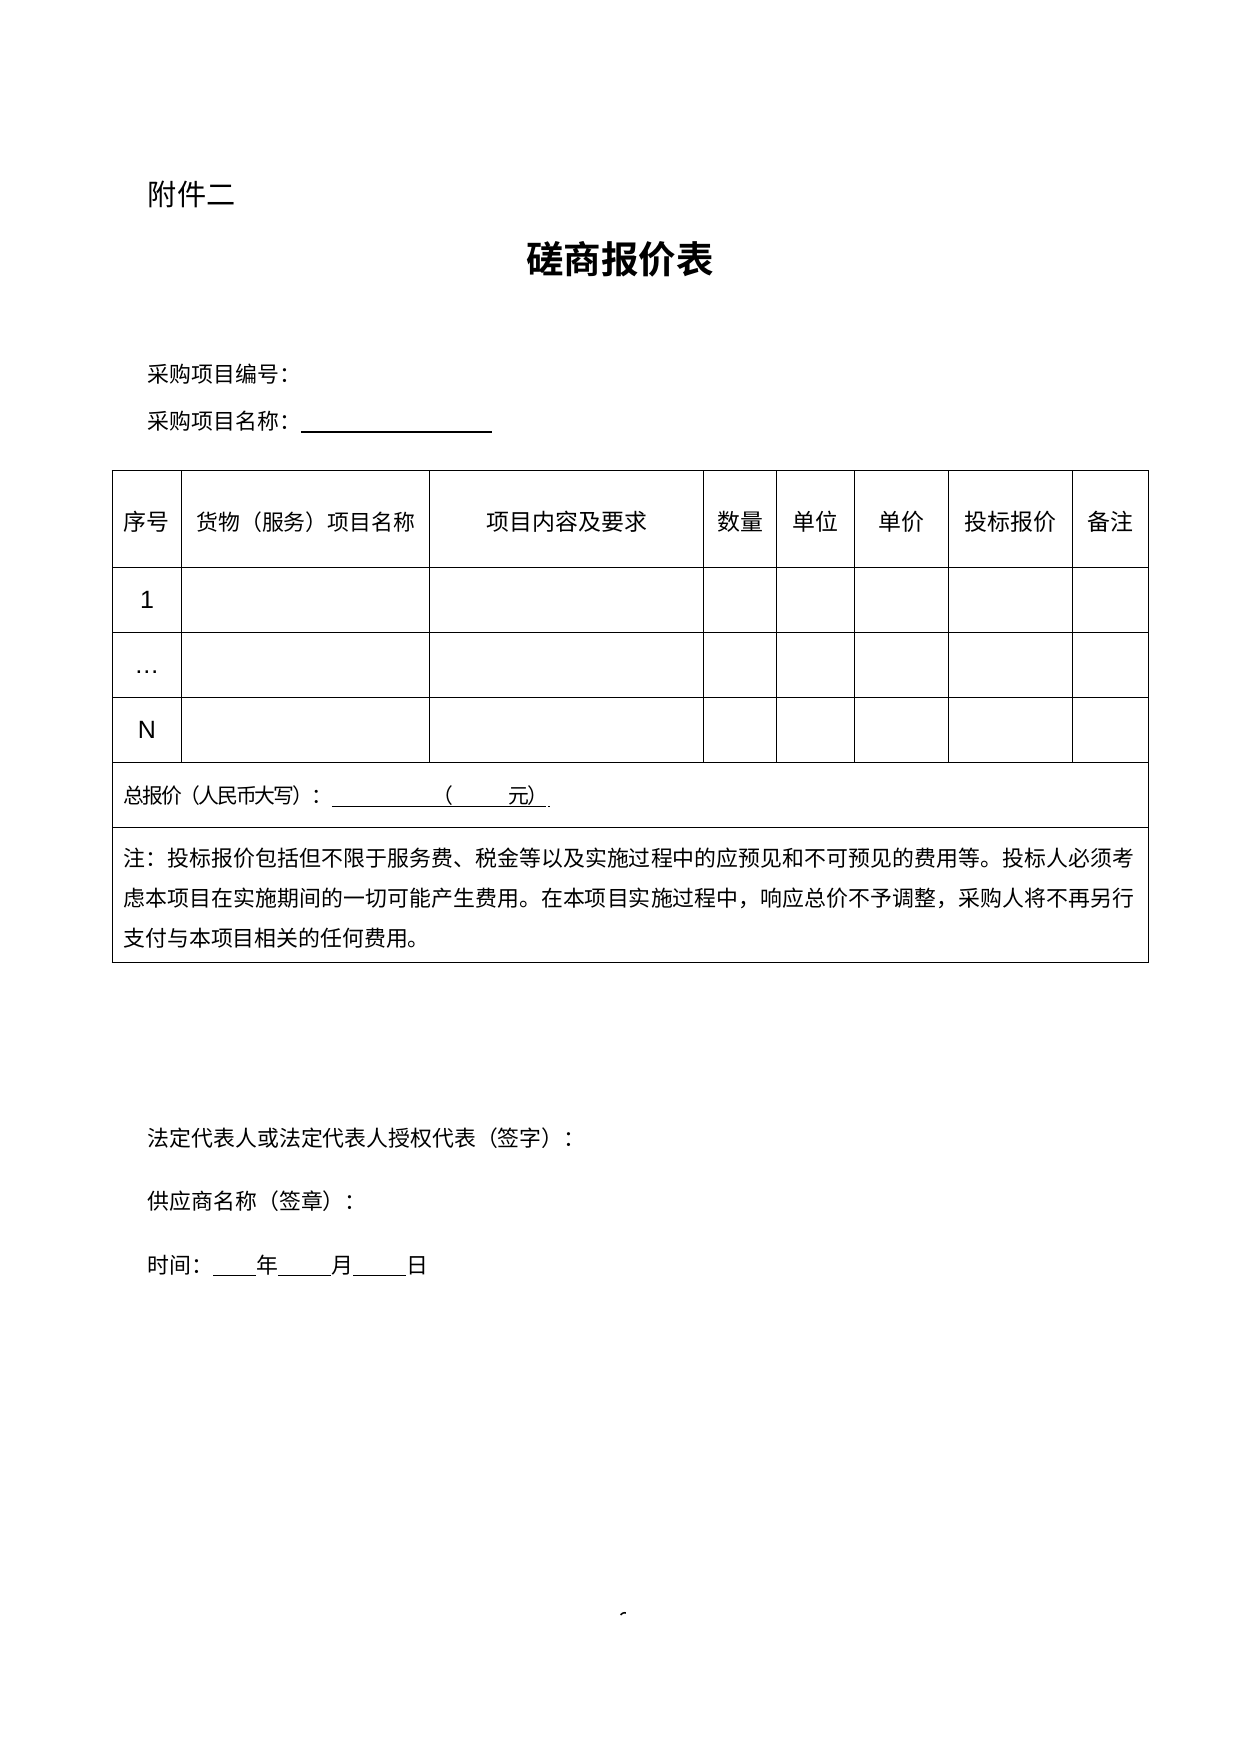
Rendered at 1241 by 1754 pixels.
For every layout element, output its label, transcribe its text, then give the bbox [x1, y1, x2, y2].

table_cell [430, 568, 703, 632]
table_header 投标报价 [949, 471, 1072, 567]
table_header 单位 [777, 471, 854, 567]
text 磋商报价表 [526, 229, 1155, 284]
table_header 货物（服务）项目名称 [182, 471, 429, 567]
table_cell [777, 633, 854, 697]
table_cell [430, 633, 703, 697]
table_cell [777, 698, 854, 762]
table_cell 1 [113, 568, 181, 632]
table_cell [949, 698, 1072, 762]
subtitle 附件二 [148, 171, 239, 213]
table_cell [704, 568, 776, 632]
table_cell [855, 568, 948, 632]
text 供应商名称（签章）： [148, 1184, 1155, 1216]
table_cell [1073, 633, 1148, 697]
table_cell [1073, 568, 1148, 632]
text 法定代表人或法定代表人授权代表（签字）： [148, 1121, 1155, 1153]
table_cell 总报价（人民币大写）： （ 元） [113, 763, 1148, 827]
table_cell [777, 568, 854, 632]
table_cell [430, 698, 703, 762]
table_cell [949, 633, 1072, 697]
table_cell [855, 633, 948, 697]
text 采购项目名称： [148, 404, 1155, 436]
table_cell [949, 568, 1072, 632]
table_header 备注 [1073, 471, 1148, 567]
table_cell [704, 633, 776, 697]
text 采购项目编号： [148, 357, 1155, 388]
table_cell N [113, 698, 181, 762]
table_cell [1073, 698, 1148, 762]
table_header 单价 [855, 471, 948, 567]
table_cell 注：投标报价包括但不限于服务费、税金等以及实施过程中的应预见和不可预见的费用等。投标人必须考虑本项目在实施期间的一切可能产生费用。在本项目实施过程中，响应总价不予调整，采购人将不再另行支付与本项目相关的任何费用。 [113, 828, 1148, 962]
table_cell [855, 698, 948, 762]
table_cell [182, 633, 429, 697]
table_cell [182, 698, 429, 762]
table_cell [182, 568, 429, 632]
text 时间： 年 月 日 [148, 1248, 1155, 1279]
table_header 序号 [113, 471, 181, 567]
table_header 项目内容及要求 [430, 471, 703, 567]
table_cell [704, 698, 776, 762]
table_header 数量 [704, 471, 776, 567]
table_cell … [113, 633, 181, 697]
